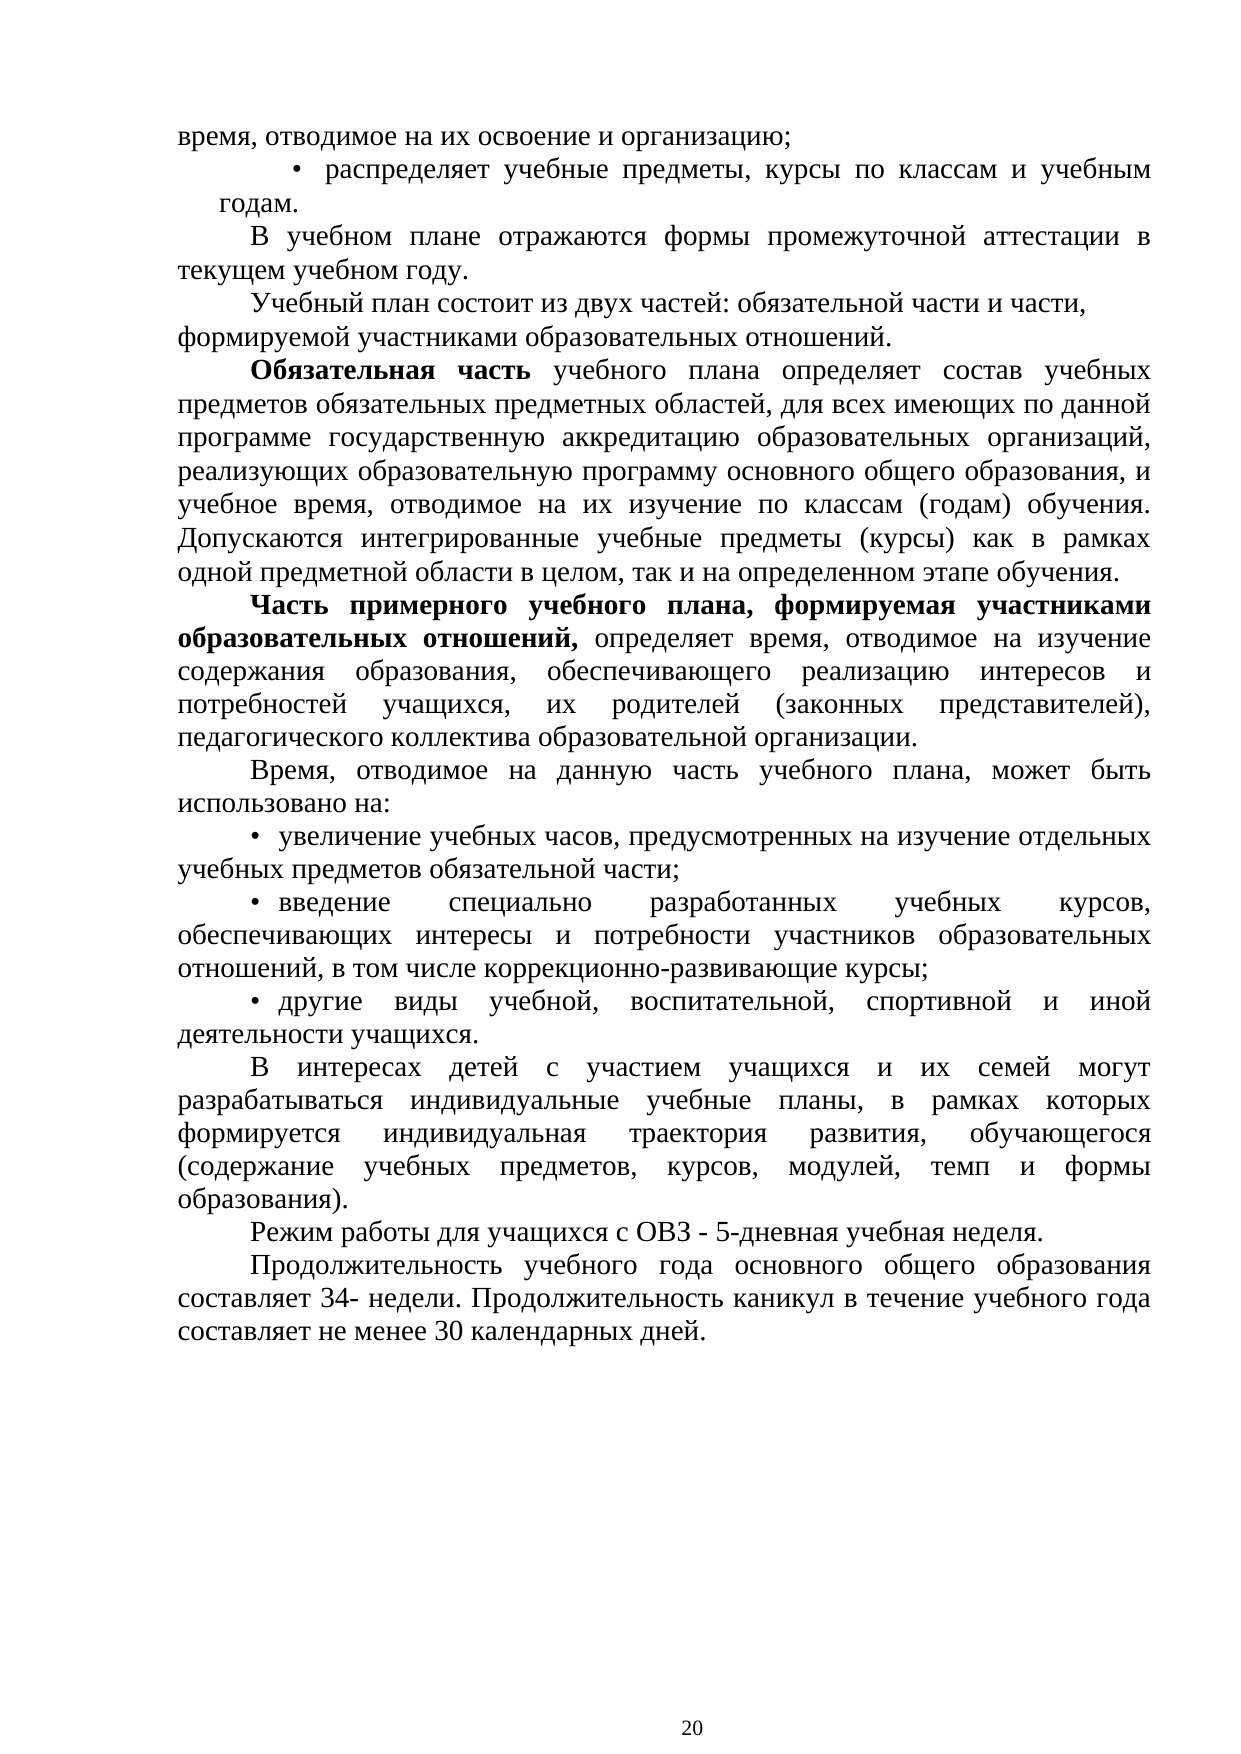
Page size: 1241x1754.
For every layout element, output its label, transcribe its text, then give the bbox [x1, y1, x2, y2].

text Режим работы для учащихся с ОВЗ - 5-дневная учебная неделя. [177, 1215, 1152, 1248]
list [177, 118, 1152, 152]
list введение специально разработанных учебных курсов, обеспечивающих интересы и потребности участников образовательных отношений, в том числе коррекционно-развивающие курсы; [177, 885, 1152, 984]
text Часть примерного учебного плана, формируемая участниками образовательных отношений, определяет время, отводимое на изучение содержания образования, обеспечивающего реализацию интересов и потребностей учащихся, их родителей (законных представителей), педагогического коллектива образовательной организации. [177, 588, 1152, 753]
text В интересах детей с участием учащихся и их семей могут разрабатываться индивидуальные учебные планы, в рамках которых формируется индивидуальная траектория развития, обучающегося (содержание учебных предметов, курсов, модулей, темп и формы образования). [177, 1050, 1152, 1215]
list другие виды учебной, воспитательной, спортивной и иной деятельности учащихся. [177, 984, 1152, 1050]
list увеличение учебных часов, предусмотренных на изучение отдельных учебных предметов обязательной части; [177, 819, 1152, 885]
text Обязательная часть учебного плана определяет состав учебных предметов обязательных предметных областей, для всех имеющих по данной программе государственную аккредитацию образовательных организаций, реализующих образовательную программу основного общего образования, и учебное время, отводимое на их изучение по классам (годам) обучения. Допускаются интегрированные учебные предметы (курсы) как в рамках одной предметной области в целом, так и на определенном этапе обучения. [177, 353, 1152, 588]
text В учебном плане отражаются формы промежуточной аттестации в текущем учебном году. [177, 219, 1152, 286]
list распределяет учебные предметы, курсы по классам и учебным годам. [219, 152, 1152, 219]
text Учебный план состоит из двух частей: обязательной части и части, формируемой участниками образовательных отношений. [177, 286, 1152, 353]
text Время, отводимое на данную часть учебного плана, может быть использовано на: [177, 753, 1152, 819]
text Продолжительность учебного года основного общего образования составляет 34- недели. Продолжительность каникул в течение учебного года составляет не менее 30 календарных дней. [177, 1248, 1152, 1347]
